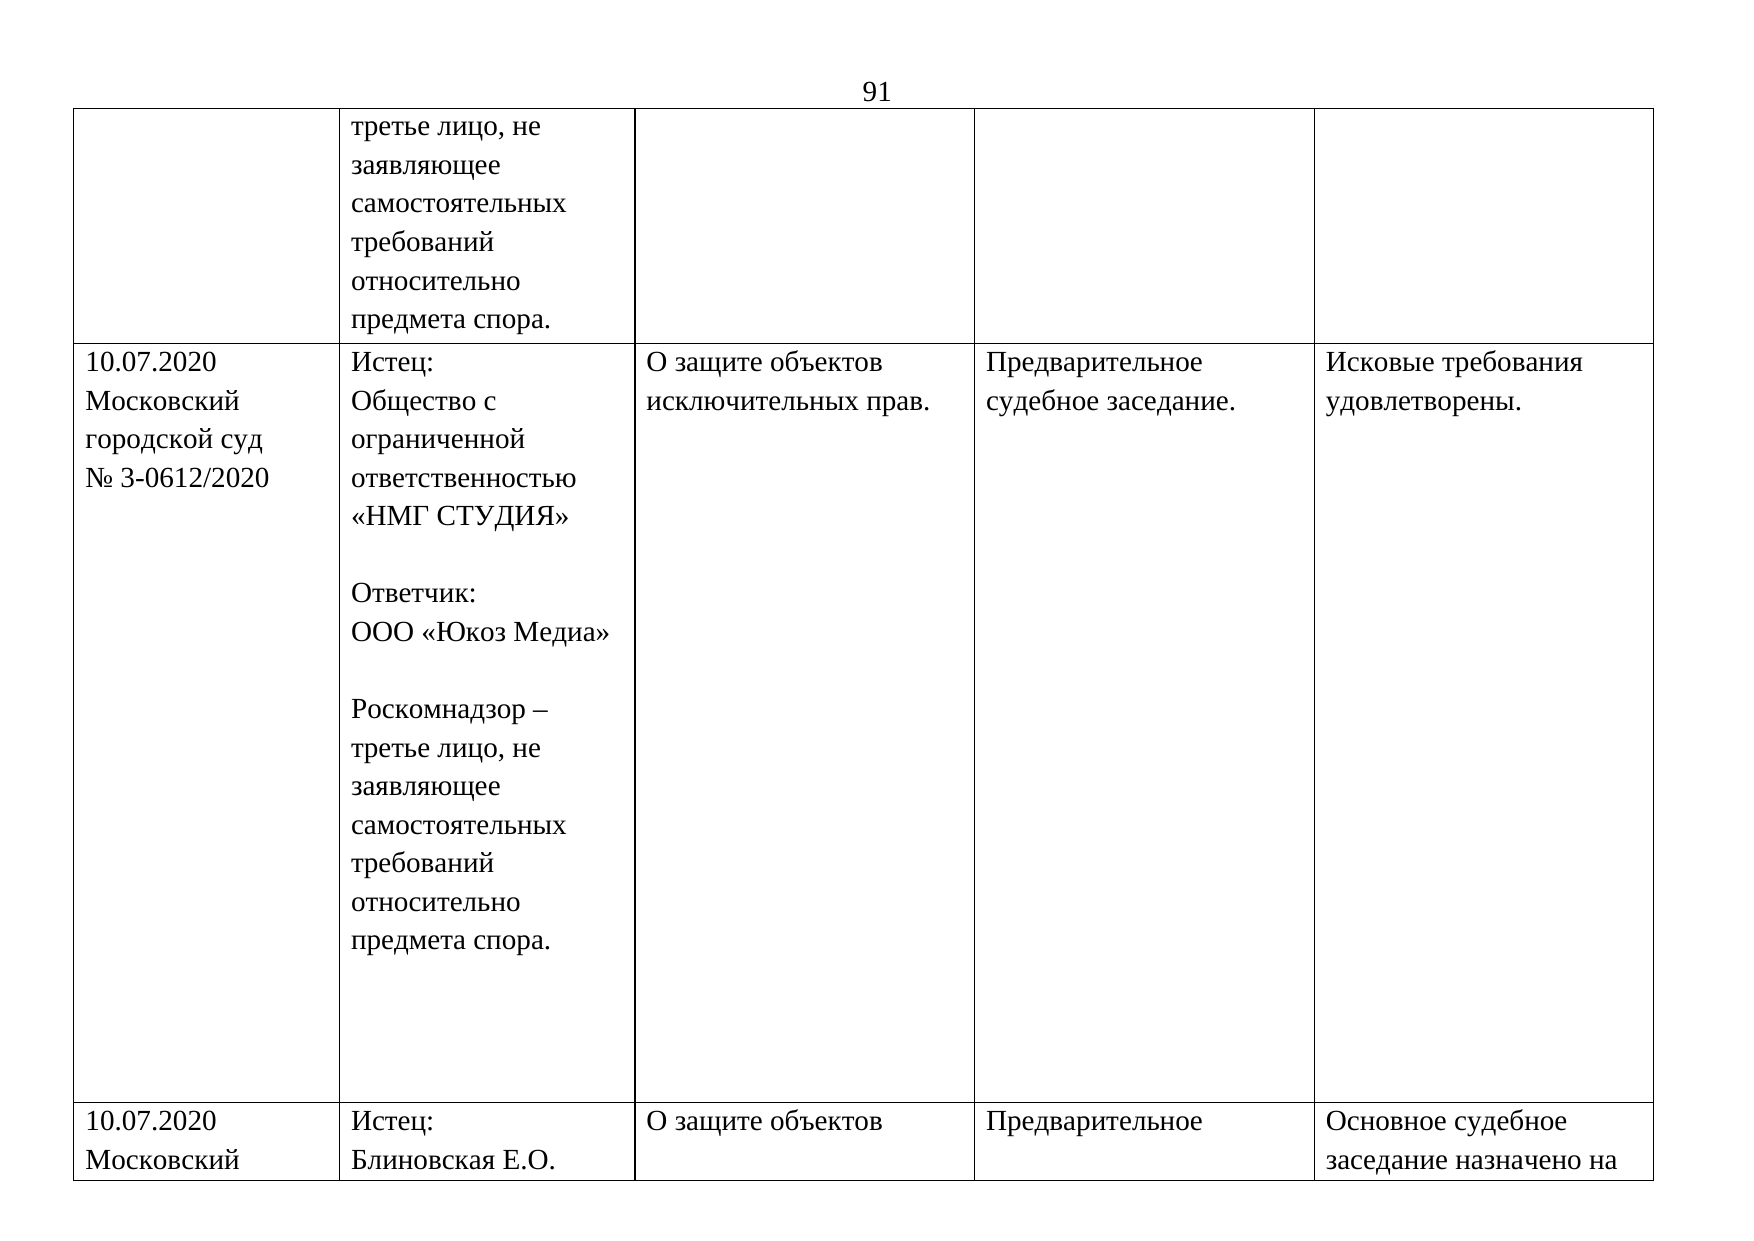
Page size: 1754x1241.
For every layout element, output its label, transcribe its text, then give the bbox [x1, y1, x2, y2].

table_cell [636, 1103, 974, 1180]
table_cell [975, 109, 1314, 343]
table_cell 10.07.2020 Московский городской суд № 3-0612/2020 [74, 344, 339, 1102]
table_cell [74, 1103, 339, 1180]
table_cell О защите объектов исключительных прав. [636, 344, 974, 1102]
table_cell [340, 109, 634, 343]
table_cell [975, 1103, 1314, 1180]
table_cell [636, 109, 974, 343]
table_cell Предварительное судебное заседание. [975, 344, 1314, 1102]
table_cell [1315, 1103, 1653, 1180]
table_cell Истец: Общество с ограниченной ответственностью «НМГ СТУДИЯ» Ответчик: ООО «Юкоз Медиа» Роскомнадзор – третье лицо, не заявляющее самостоятельных требований относительно предмета спора. [340, 344, 634, 1102]
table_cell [74, 109, 339, 343]
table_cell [1315, 109, 1653, 343]
table_cell Исковые требования удовлетворены. [1315, 344, 1653, 1102]
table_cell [340, 1103, 634, 1180]
